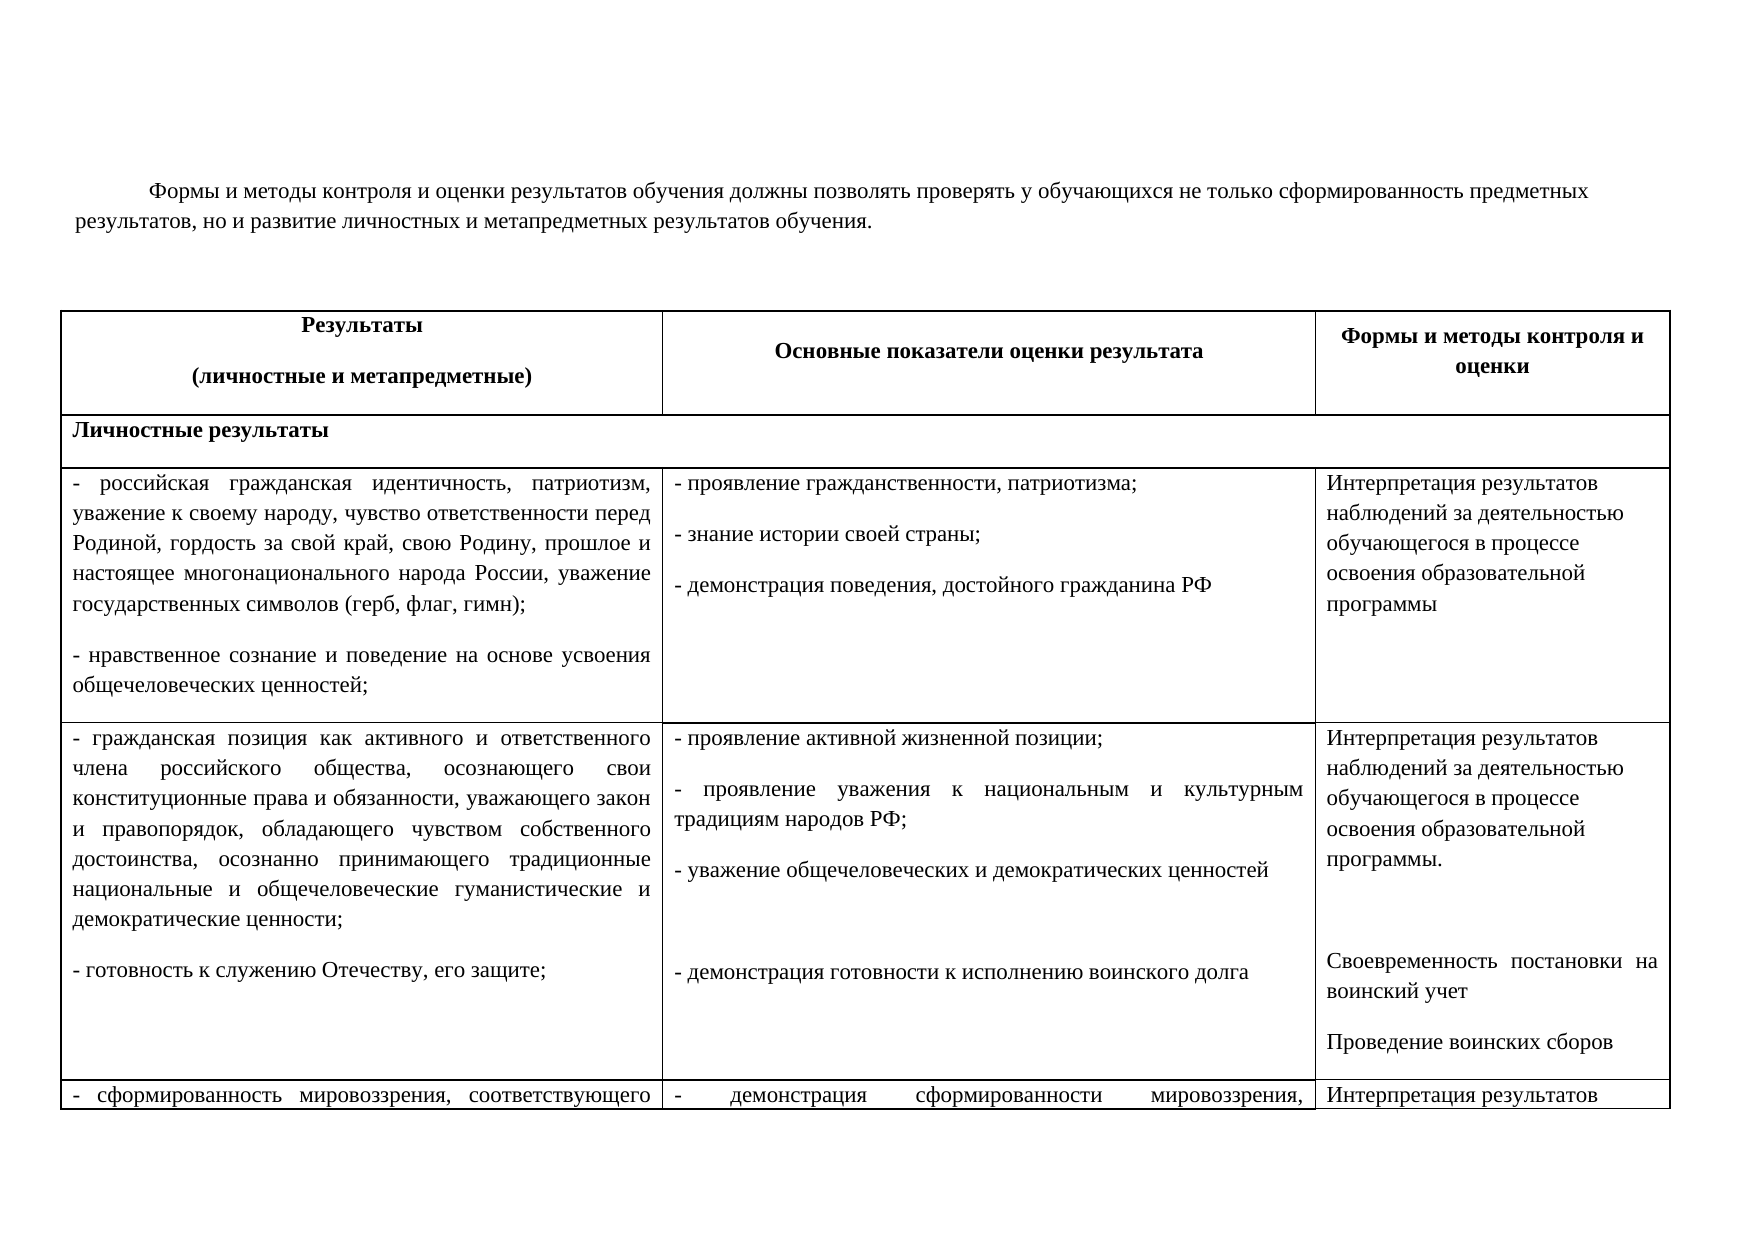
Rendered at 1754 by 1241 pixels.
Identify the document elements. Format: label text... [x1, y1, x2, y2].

table_cell Личностные результаты [62, 416, 1669, 467]
table_cell Интерпретация результатов наблюдений за деятельностью обучающегося в процессе освоения образовательной программы. Своевременность постановки на воинский учет Проведение воинских сборов [1316, 723, 1669, 1079]
table_cell Интерпретация результатов наблюдений за деятельностью обучающегося в процессе освоения образовательной программы [1316, 469, 1669, 722]
table_cell - российская гражданская идентичность, патриотизм, уважение к своему народу, чувство ответственности перед Родиной, гордость за свой край, свою Родину, прошлое и настоящее многонационального народа России, уважение государственных символов (герб, флаг, гимн); - нравственное сознание и поведение на основе усвоения общечеловеческих ценностей; [62, 469, 662, 722]
table_header Результаты (личностные и метапредметные) [62, 312, 662, 414]
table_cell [62, 1081, 662, 1108]
table_header Основные показатели оценки результата [663, 312, 1315, 414]
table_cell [1316, 1080, 1669, 1108]
table_cell - проявление активной жизненной позиции; - проявление уважения к национальным и культурным традициям народов РФ; - уважение общечеловеческих и демократических ценностей - демонстрация готовности к исполнению воинского долга [663, 724, 1315, 1079]
table_cell - гражданская позиция как активного и ответственного члена российского общества, осознающего свои конституционные права и обязанности, уважающего закон и правопорядок, обладающего чувством собственного достоинства, осознанно принимающего традиционные национальные и общечеловеческие гуманистические и демократические ценности; - готовность к служению Отечеству, его защите; [62, 723, 662, 1079]
table_cell - проявление гражданственности, патриотизма; - знание истории своей страны; - демонстрация поведения, достойного гражданина РФ [663, 469, 1315, 722]
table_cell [663, 1081, 1315, 1108]
table_header Формы и методы контроля и оценки [1316, 312, 1669, 414]
text Формы и методы контроля и оценки результатов обучения должны позволять проверять у обучающихся не только сформированность предметных результатов, но и развитие личностных и метапредметных результатов обучения. [75, 177, 1637, 234]
